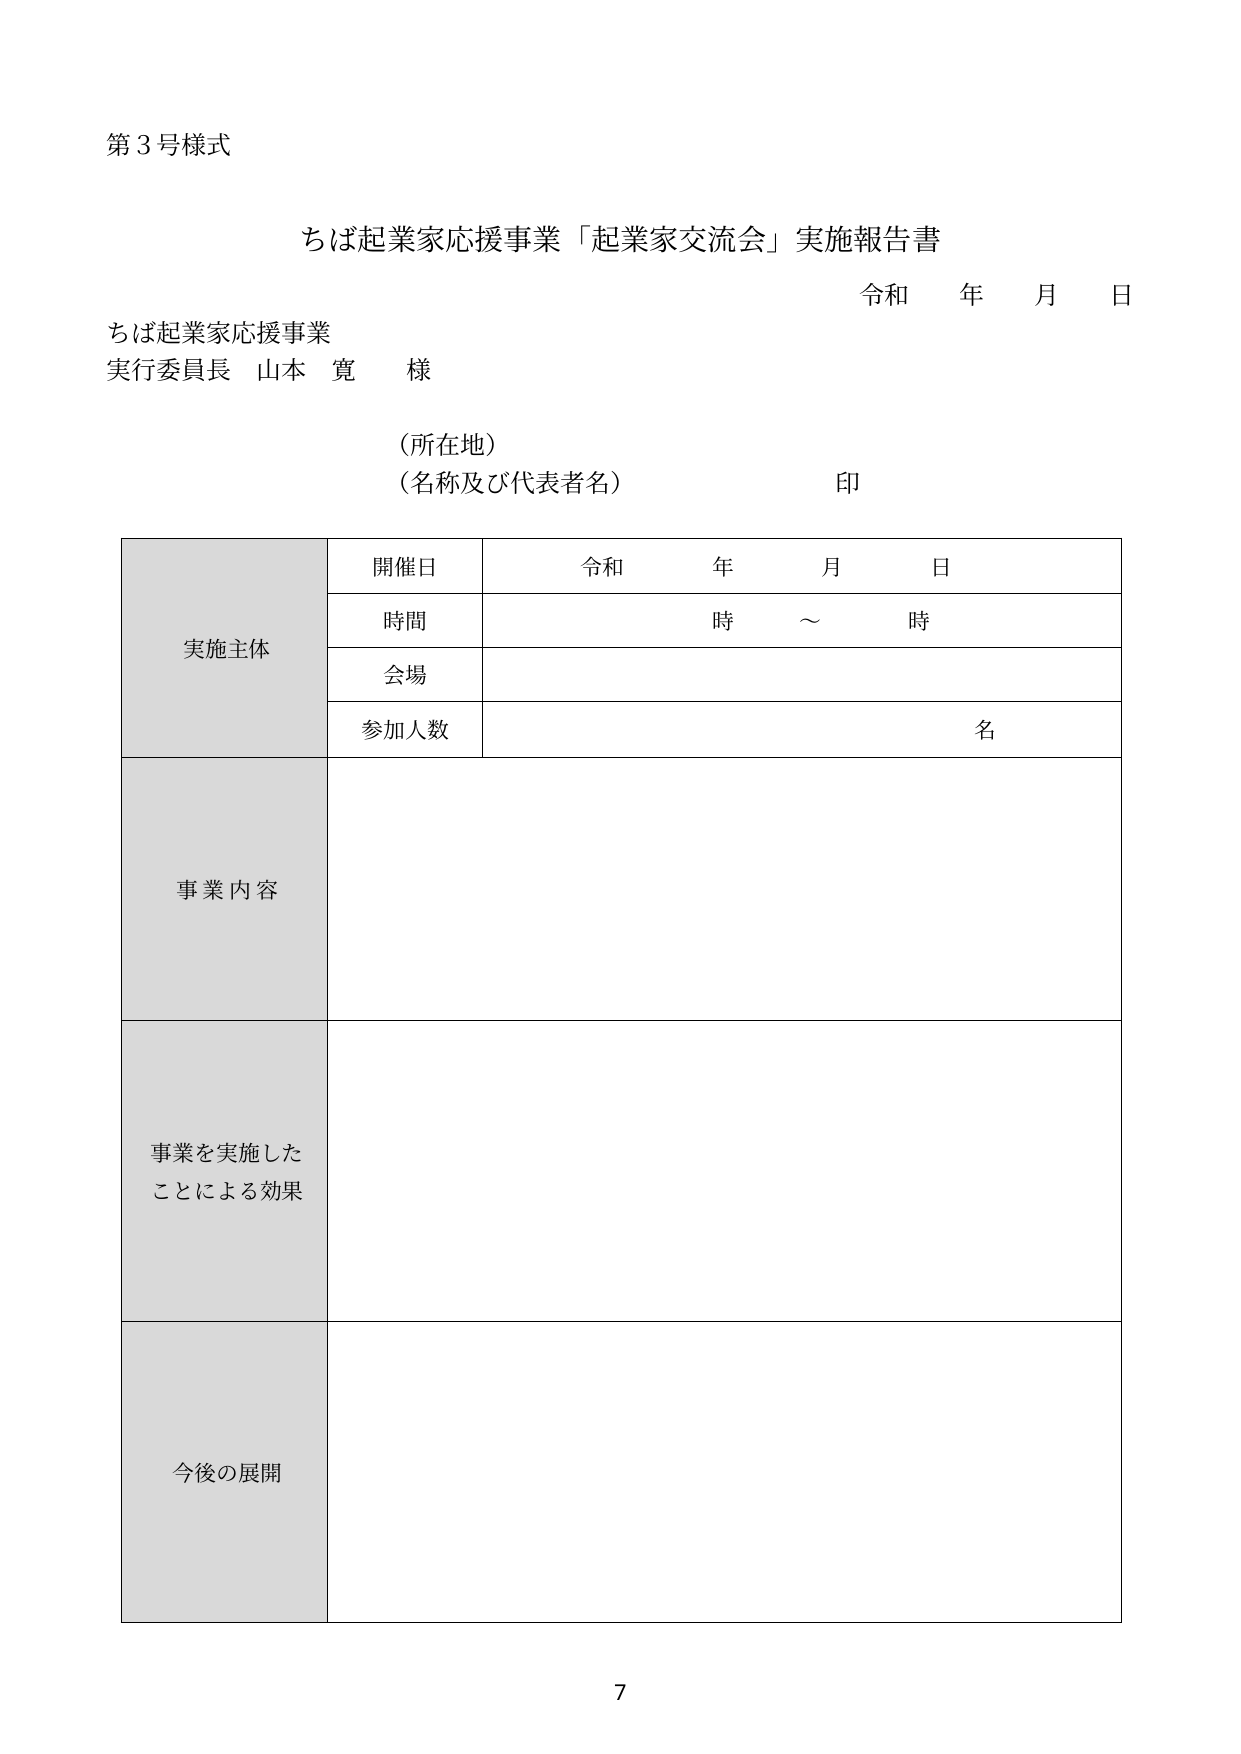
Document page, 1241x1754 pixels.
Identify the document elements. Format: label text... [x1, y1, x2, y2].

table_cell 会場 [328, 648, 482, 701]
table_header 実施主体 [122, 539, 327, 757]
table_header 開催日 [328, 539, 482, 593]
table_cell 時 ～ 時 [483, 594, 1121, 647]
table_cell [328, 1322, 1121, 1622]
text 第３号様式 [106, 125, 1134, 163]
table_cell 名 [483, 702, 1121, 757]
table_cell [328, 758, 1121, 1020]
table_cell 時間 [328, 594, 482, 647]
text ちば起業家応援事業「起業家交流会」実施報告書 [106, 200, 1134, 275]
text 令和 年 月 日 [106, 275, 1134, 313]
text ちば起業家応援事業 [106, 313, 1134, 350]
table_cell [328, 1021, 1121, 1321]
text 実行委員長 山本 寛 様 [106, 350, 1134, 388]
table_cell 事業を実施した ことによる効果 [122, 1021, 327, 1321]
text （所在地） [106, 425, 1134, 463]
text （名称及び代表者名） 印 [106, 463, 1134, 500]
table_header 令和 年 月 日 [483, 539, 1121, 593]
table_cell 事業内容 [122, 758, 327, 1020]
table_cell 今後の展開 [122, 1322, 327, 1622]
table_cell [483, 648, 1121, 701]
table_cell 参加人数 [328, 702, 482, 757]
